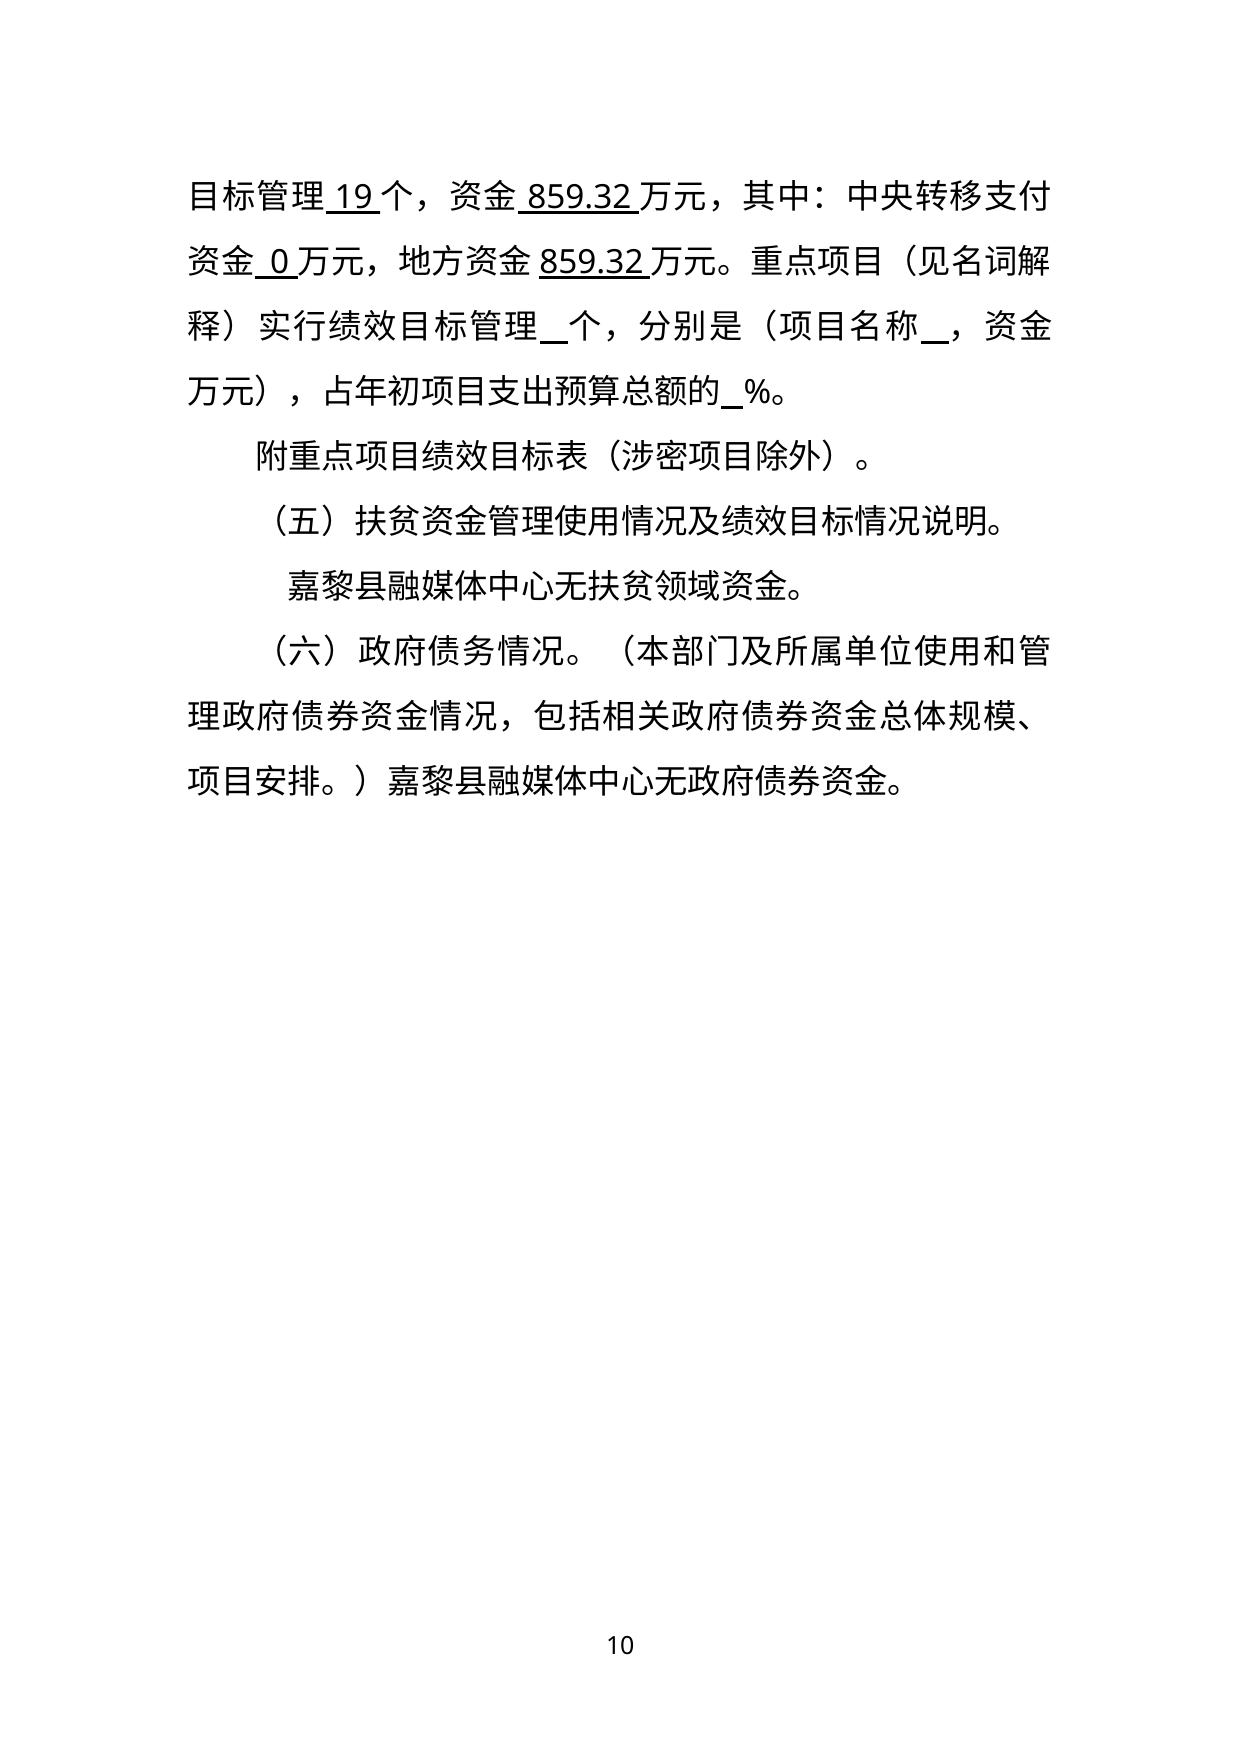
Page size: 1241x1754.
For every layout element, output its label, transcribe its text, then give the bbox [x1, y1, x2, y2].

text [187, 162, 1053, 422]
text 嘉黎县融媒体中心无扶贫领域资金。 [187, 552, 1053, 617]
text 附重点项目绩效目标表（涉密项目除外）。 [187, 422, 1053, 487]
text （五）扶贫资金管理使用情况及绩效目标情况说明。 [187, 487, 1053, 552]
text （六）政府债务情况。（本部门及所属单位使用和管理政府债券资金情况，包括相关政府债券资金总体规模、项目安排。）嘉黎县融媒体中心无政府债券资金。 [187, 617, 1053, 812]
